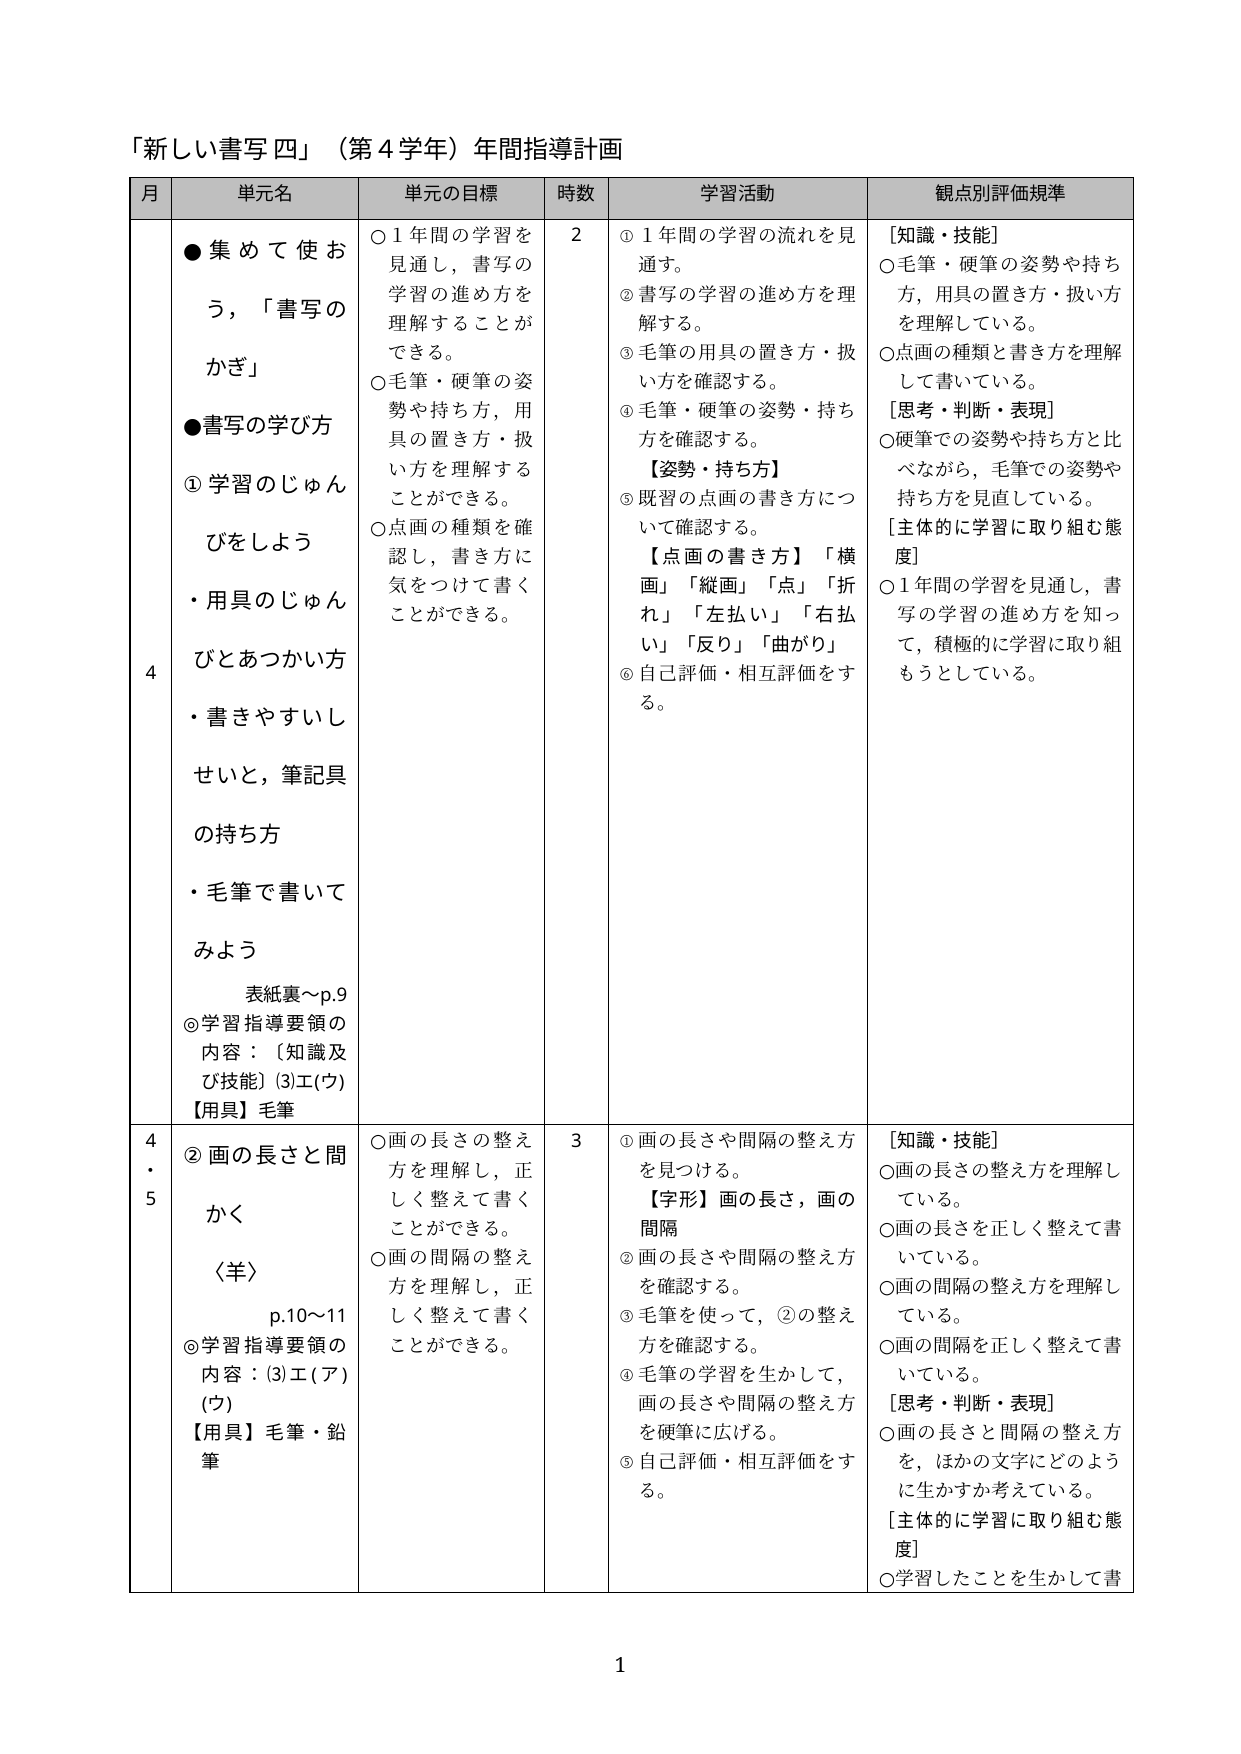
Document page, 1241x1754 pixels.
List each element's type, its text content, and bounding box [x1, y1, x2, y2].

table_header 時数 [545, 178, 608, 219]
table_header 観点別評価規準 [868, 178, 1133, 219]
table_cell ○１年間の学習を見通し，書写の学習の進め方を理解することができる。 ○毛筆・硬筆の姿勢や持ち方，用具の置き方・扱い方を理解することができる。 ○点画の種類を確認し，書き方に気をつけて書くことができる。 [359, 220, 544, 1124]
table_cell 2 [545, 220, 608, 1124]
table_cell 3 [545, 1125, 608, 1592]
table_cell ［知識・技能］ ○毛筆・硬筆の姿勢や持ち方，用具の置き方・扱い方を理解している。 ○点画の種類と書き方を理解して書いている。 ［思考・判断・表現］ ○硬筆での姿勢や持ち方と比べながら，毛筆での姿勢や持ち方を見直している。 ［主体的に学習に取り組む態度］ ○１年間の学習を見通し，書写の学習の進め方を知って，積極的に学習に取り組もうとしている。 [868, 220, 1133, 1124]
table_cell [609, 1125, 867, 1592]
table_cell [359, 1125, 544, 1592]
table_header 単元名 [172, 178, 358, 219]
table_header 月 [131, 178, 171, 219]
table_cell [172, 1125, 358, 1592]
table_cell 4 [131, 220, 171, 1124]
table_header 単元の目標 [359, 178, 544, 219]
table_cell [868, 1125, 1133, 1592]
text 「新しい書写 四」（第４学年）年間指導計画 [118, 118, 1122, 177]
table_cell ①１年間の学習の流れを見通す。 ②書写の学習の進め方を理解する。 ③毛筆の用具の置き方・扱い方を確認する。 ④毛筆・硬筆の姿勢・持ち方を確認する。 【姿勢・持ち方】 ⑤既習の点画の書き方について確認する。 【点画の書き方】「横画」「縦画」「点」「折れ」「左払い」「右払い」「反り」「曲がり」 ⑥自己評価・相互評価をする。 [609, 220, 867, 1124]
table_cell 4 ・ 5 [131, 1125, 171, 1592]
table_header 学習活動 [609, 178, 867, 219]
table_cell ●集めて使おう，「書写のかぎ」 ●書写の学び方 ①学習のじゅんびをしよう ・用具のじゅんびとあつかい方 ・書きやすいしせいと，筆記具の持ち方 ・毛筆で書いてみよう 表紙裏～p.9 ◎学習指導要領の内容：〔知識及び技能〕⑶エ(ウ) 【用具】毛筆 [172, 220, 358, 1124]
